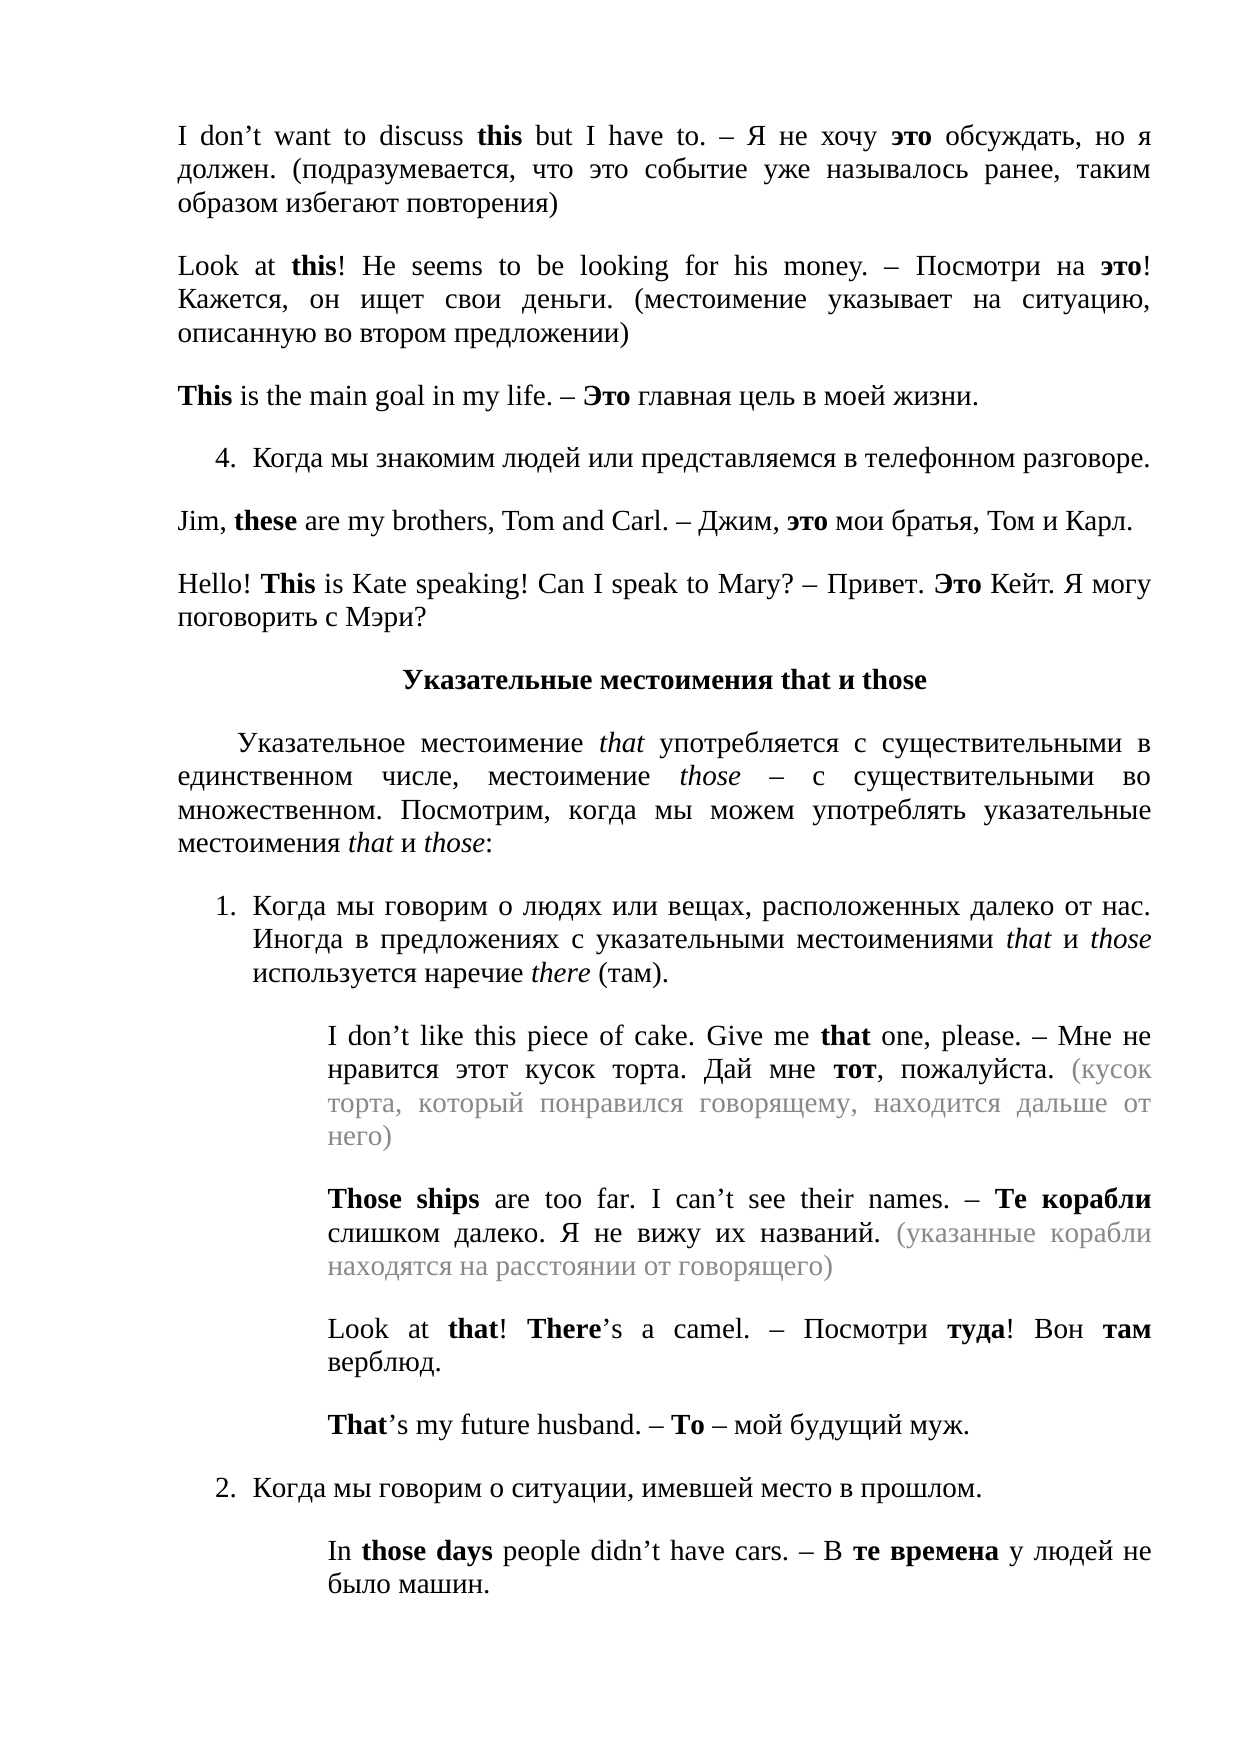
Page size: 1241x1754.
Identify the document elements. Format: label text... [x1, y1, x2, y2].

text Hello! This is Kate speaking! Can I speak to Mary? – Привет. Это Кейт. Я могу поговорить с Мэри? [177, 566, 1152, 633]
text In those days people didn’t have cars. – В те времена у людей не было машин. [327, 1533, 1152, 1600]
text Those ships are too far. I can’t see their names. – Те корабли слишком далеко. Я не вижу их названий. (указанные корабли находятся на расстоянии от говорящего) [327, 1181, 1152, 1282]
text Look at that! There’s a camel. – Посмотри туда! Вон там верблюд. [327, 1311, 1152, 1378]
text Look at this! He seems to be looking for his money. – Посмотри на это! Кажется, он ищет свои деньги. (местоимение указывает на ситуацию, описанную во втором предложении) [177, 248, 1152, 348]
text Указательное местоимение that употребляется с существительными в единственном числе, местоимение those – с существительными во множественном. Посмотрим, когда мы можем употреблять указательные местоимения that и those: [177, 725, 1152, 859]
text Jim, these are my brothers, Tom and Carl. – Джим, это мои братья, Том и Карл. [177, 503, 1152, 537]
text This is the main goal in my life. – Это главная цель в моей жизни. [177, 378, 1152, 411]
text Указательные местоимения that и those [177, 662, 1152, 696]
list Когда мы говорим о ситуации, имевшей место в прошлом. [215, 1470, 1152, 1503]
text I don’t want to discuss this but I have to. – Я не хочу это обсуждать, но я должен. (подразумевается, что это событие уже называлось ранее, таким образом избегают повторения) [177, 118, 1152, 219]
text That’s my future husband. – То – мой будущий муж. [327, 1407, 1152, 1441]
text I don’t like this piece of cake. Give me that one, please. – Мне не нравится этот кусок торта. Дай мне тот, пожалуйста. (кусок торта, который понравился говорящему, находится дальше от него) [327, 1018, 1152, 1152]
list Когда мы знакомим людей или представляемся в телефонном разговоре. [215, 440, 1152, 474]
list Когда мы говорим о людях или вещах, расположенных далеко от нас. Иногда в предложениях с указательными местоимениями that и those используется наречие there (там). [215, 888, 1152, 989]
